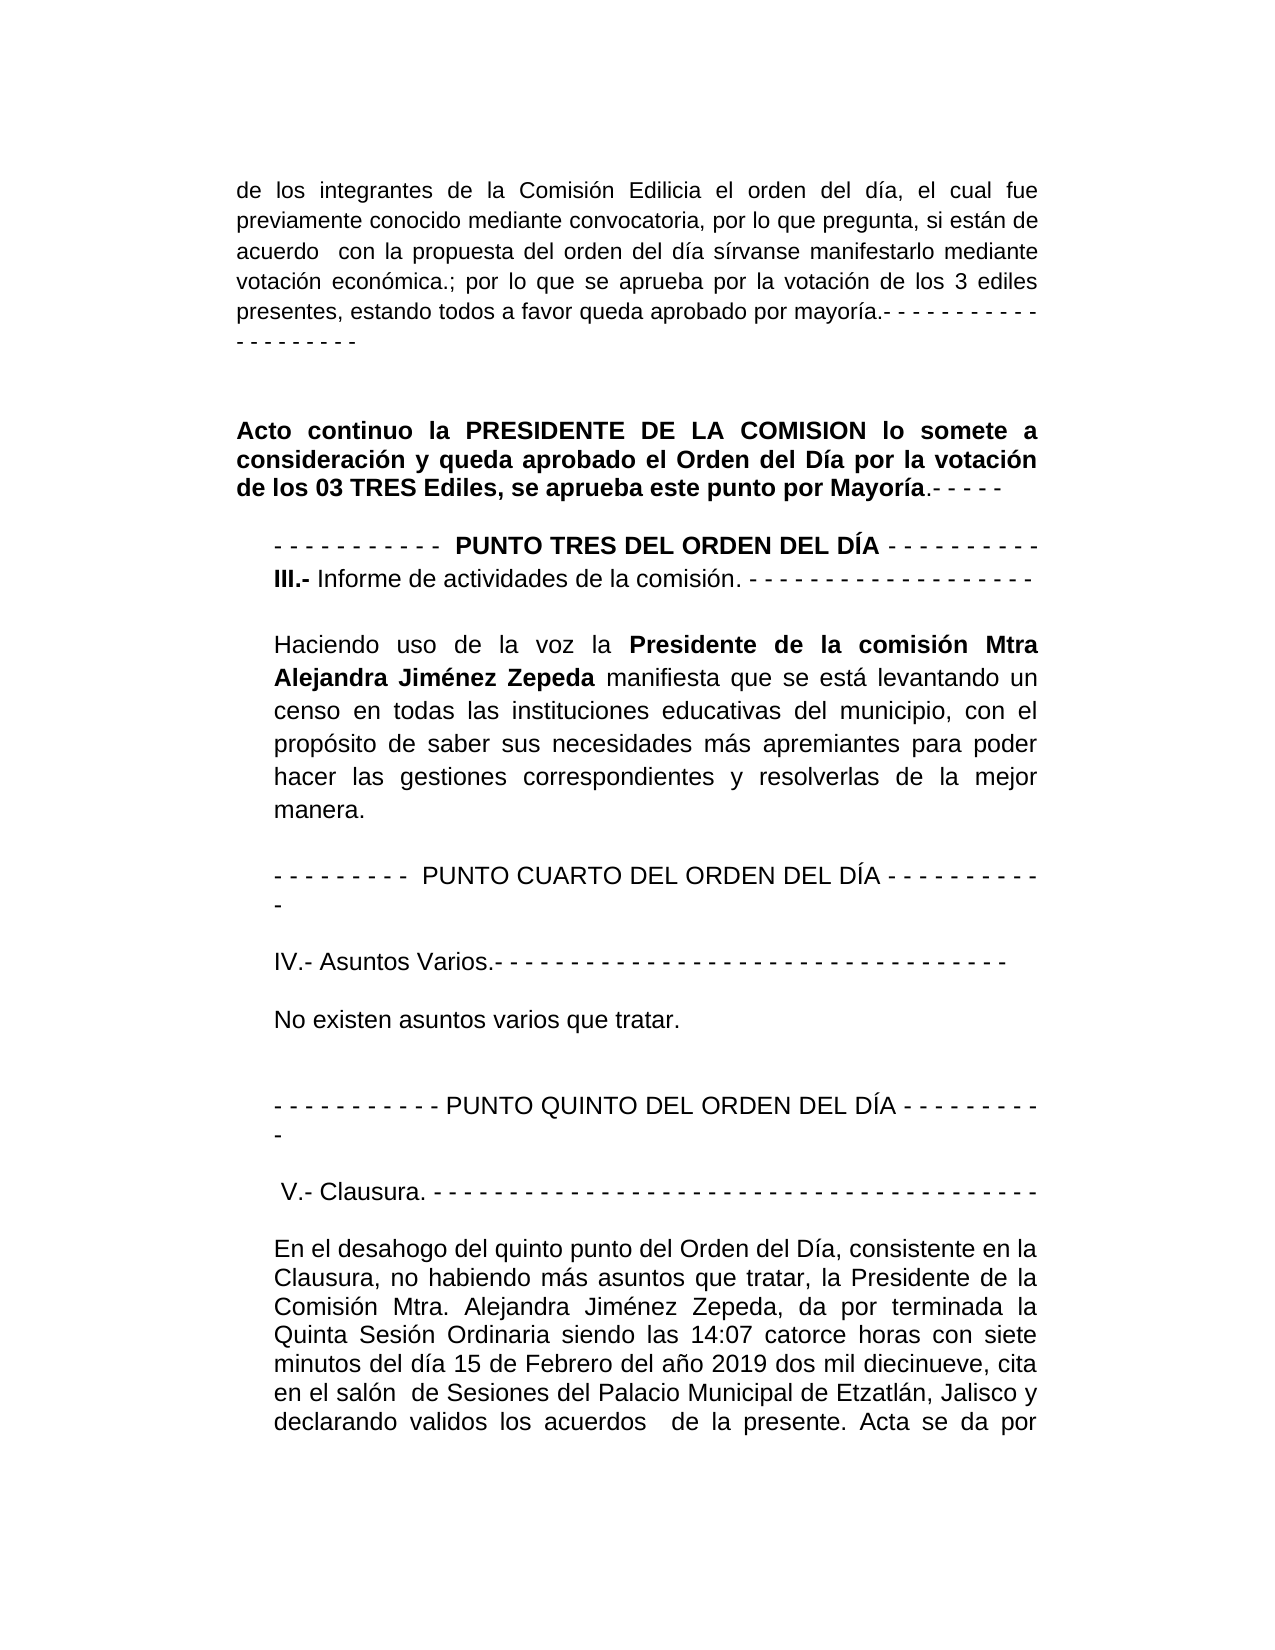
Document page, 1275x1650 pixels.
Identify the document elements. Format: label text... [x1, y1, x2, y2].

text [274, 1234, 1039, 1435]
text Acto continuo la PRESIDENTE DE LA COMISION lo somete a consideración y queda aprobado el Orden del Día por la votación de los 03 TRES Ediles, se aprueba este punto por Mayoría.- - - - - [236, 416, 1039, 502]
text - - - - - - - - - - - PUNTO QUINTO DEL ORDEN DEL DÍA - - - - - - - - - - [274, 1091, 1039, 1149]
text No existen asuntos varios que tratar. [274, 1005, 1039, 1034]
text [236, 177, 1039, 354]
text Haciendo uso de la voz la Presidente de la comisión Mtra Alejandra Jiménez Zepeda manifiesta que se está levantando un censo en todas las instituciones educativas del municipio, con el propósito de saber sus necesidades más apremiantes para poder hacer las gestiones correspondientes y resolverlas de la mejor manera. [274, 630, 1039, 824]
text - - - - - - - - - - - PUNTO TRES DEL ORDEN DEL DÍA - - - - - - - - - -III.- Informe de actividades de la comisión. - - - - - - - - - - - - - - - - - - - [274, 531, 1039, 593]
text - - - - - - - - - PUNTO CUARTO DEL ORDEN DEL DÍA - - - - - - - - - - - [274, 861, 1039, 919]
text IV.- Asuntos Varios.- - - - - - - - - - - - - - - - - - - - - - - - - - - - - - - - - - [274, 947, 1039, 976]
text V.- Clausura. - - - - - - - - - - - - - - - - - - - - - - - - - - - - - - - - - - - - - - - - [274, 1177, 1039, 1205]
